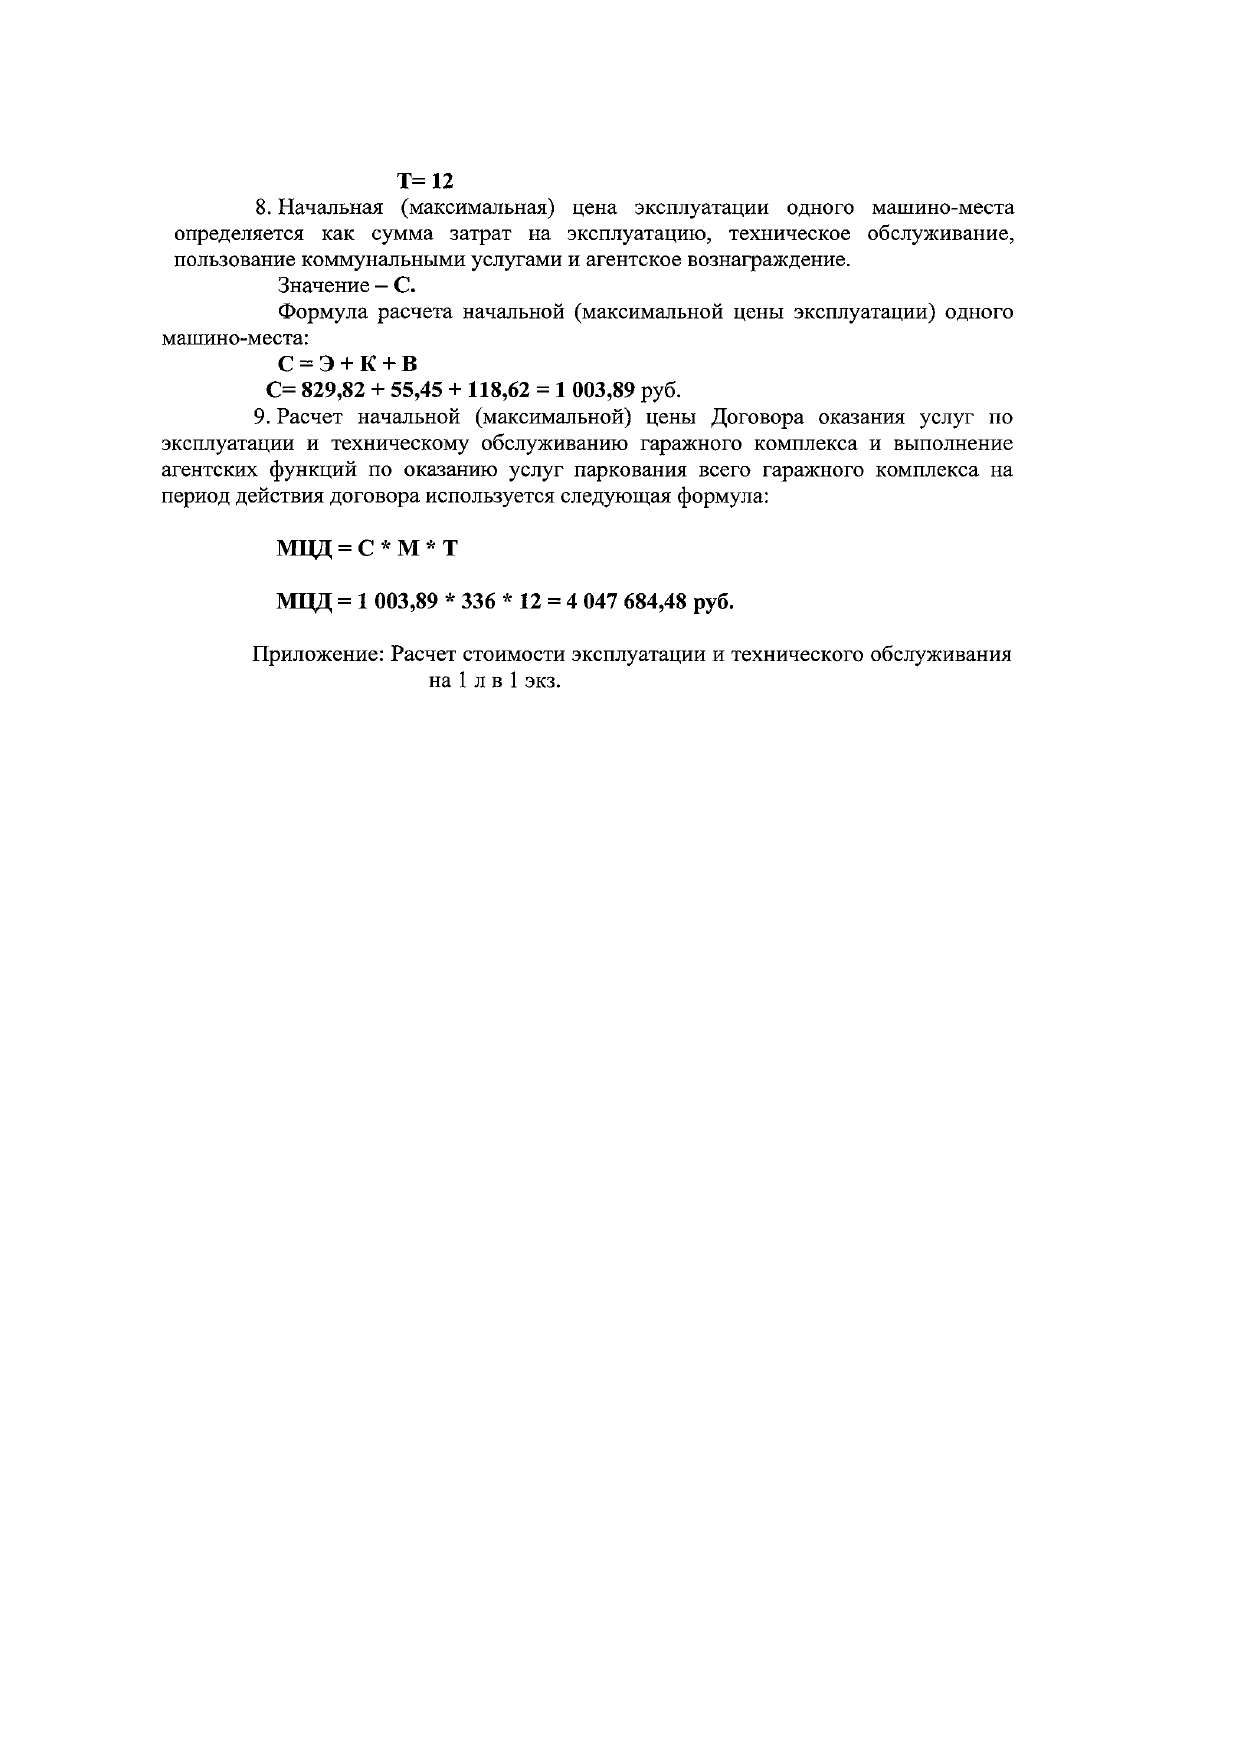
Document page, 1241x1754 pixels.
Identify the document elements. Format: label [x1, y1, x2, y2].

picture [88, 118, 1064, 1497]
